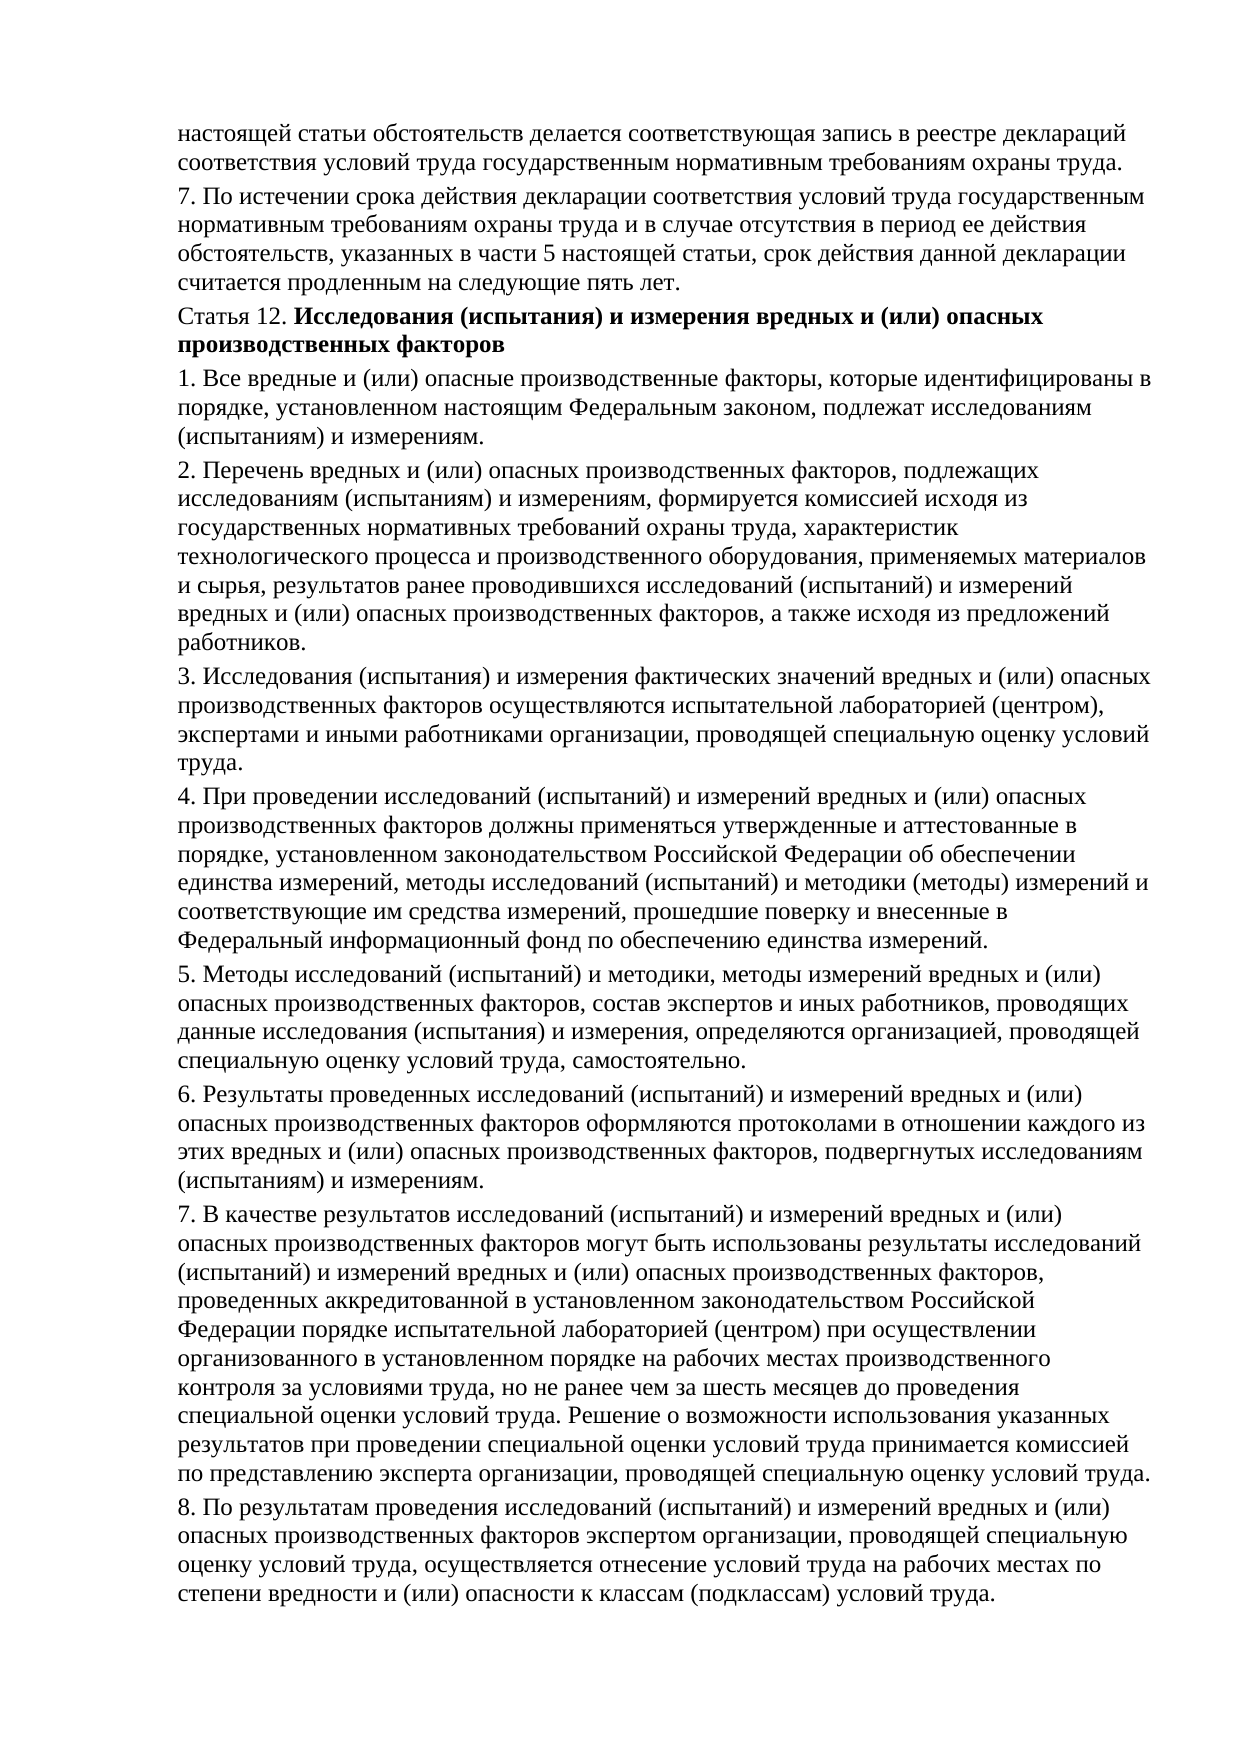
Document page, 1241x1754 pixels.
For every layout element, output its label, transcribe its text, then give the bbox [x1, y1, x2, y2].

text 7. В качестве результатов исследований (испытаний) и измерений вредных и (или) опасных производственных факторов могут быть использованы результаты исследований (испытаний) и измерений вредных и (или) опасных производственных факторов, проведенных аккредитованной в установленном законодательством Российской Федерации порядке испытательной лабораторией (центром) при осуществлении организованного в установленном порядке на рабочих местах производственного контроля за условиями труда, но не ранее чем за шесть месяцев до проведения специальной оценки условий труда. Решение о возможности использования указанных результатов при проведении специальной оценки условий труда принимается комиссией по представлению эксперта организации, проводящей специальную оценку условий труда. [177, 1199, 1152, 1487]
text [177, 118, 1152, 176]
text 1. Все вредные и (или) опасные производственные факторы, которые идентифицированы в порядке, установленном настоящим Федеральным законом, подлежат исследованиям (испытаниям) и измерениям. [177, 363, 1152, 450]
text Статья 12. Исследования (испытания) и измерения вредных и (или) опасных производственных факторов [177, 301, 1152, 358]
text 8. По результатам проведения исследований (испытаний) и измерений вредных и (или) опасных производственных факторов экспертом организации, проводящей специальную оценку условий труда, осуществляется отнесение условий труда на рабочих местах по степени вредности и (или) опасности к классам (подклассам) условий труда. [177, 1492, 1152, 1607]
text 4. При проведении исследований (испытаний) и измерений вредных и (или) опасных производственных факторов должны применяться утвержденные и аттестованные в порядке, установленном законодательством Российской Федерации об обеспечении единства измерений, методы исследований (испытаний) и методики (методы) измерений и соответствующие им средства измерений, прошедшие поверку и внесенные в Федеральный информационный фонд по обеспечению единства измерений. [177, 781, 1152, 954]
text 7. По истечении срока действия декларации соответствия условий труда государственным нормативным требованиям охраны труда и в случае отсутствия в период ее действия обстоятельств, указанных в части 5 настоящей статьи, срок действия данной декларации считается продленным на следующие пять лет. [177, 181, 1152, 296]
text 3. Исследования (испытания) и измерения фактических значений вредных и (или) опасных производственных факторов осуществляются испытательной лабораторией (центром), экспертами и иными работниками организации, проводящей специальную оценку условий труда. [177, 661, 1152, 776]
text 6. Результаты проведенных исследований (испытаний) и измерений вредных и (или) опасных производственных факторов оформляются протоколами в отношении каждого из этих вредных и (или) опасных производственных факторов, подвергнутых исследованиям (испытаниям) и измерениям. [177, 1079, 1152, 1194]
text 5. Методы исследований (испытаний) и методики, методы измерений вредных и (или) опасных производственных факторов, состав экспертов и иных работников, проводящих данные исследования (испытания) и измерения, определяются организацией, проводящей специальную оценку условий труда, самостоятельно. [177, 959, 1152, 1074]
text 2. Перечень вредных и (или) опасных производственных факторов, подлежащих исследованиям (испытаниям) и измерениям, формируется комиссией исходя из государственных нормативных требований охраны труда, характеристик технологического процесса и производственного оборудования, применяемых материалов и сырья, результатов ранее проводившихся исследований (испытаний) и измерений вредных и (или) опасных производственных факторов, а также исходя из предложений работников. [177, 455, 1152, 656]
